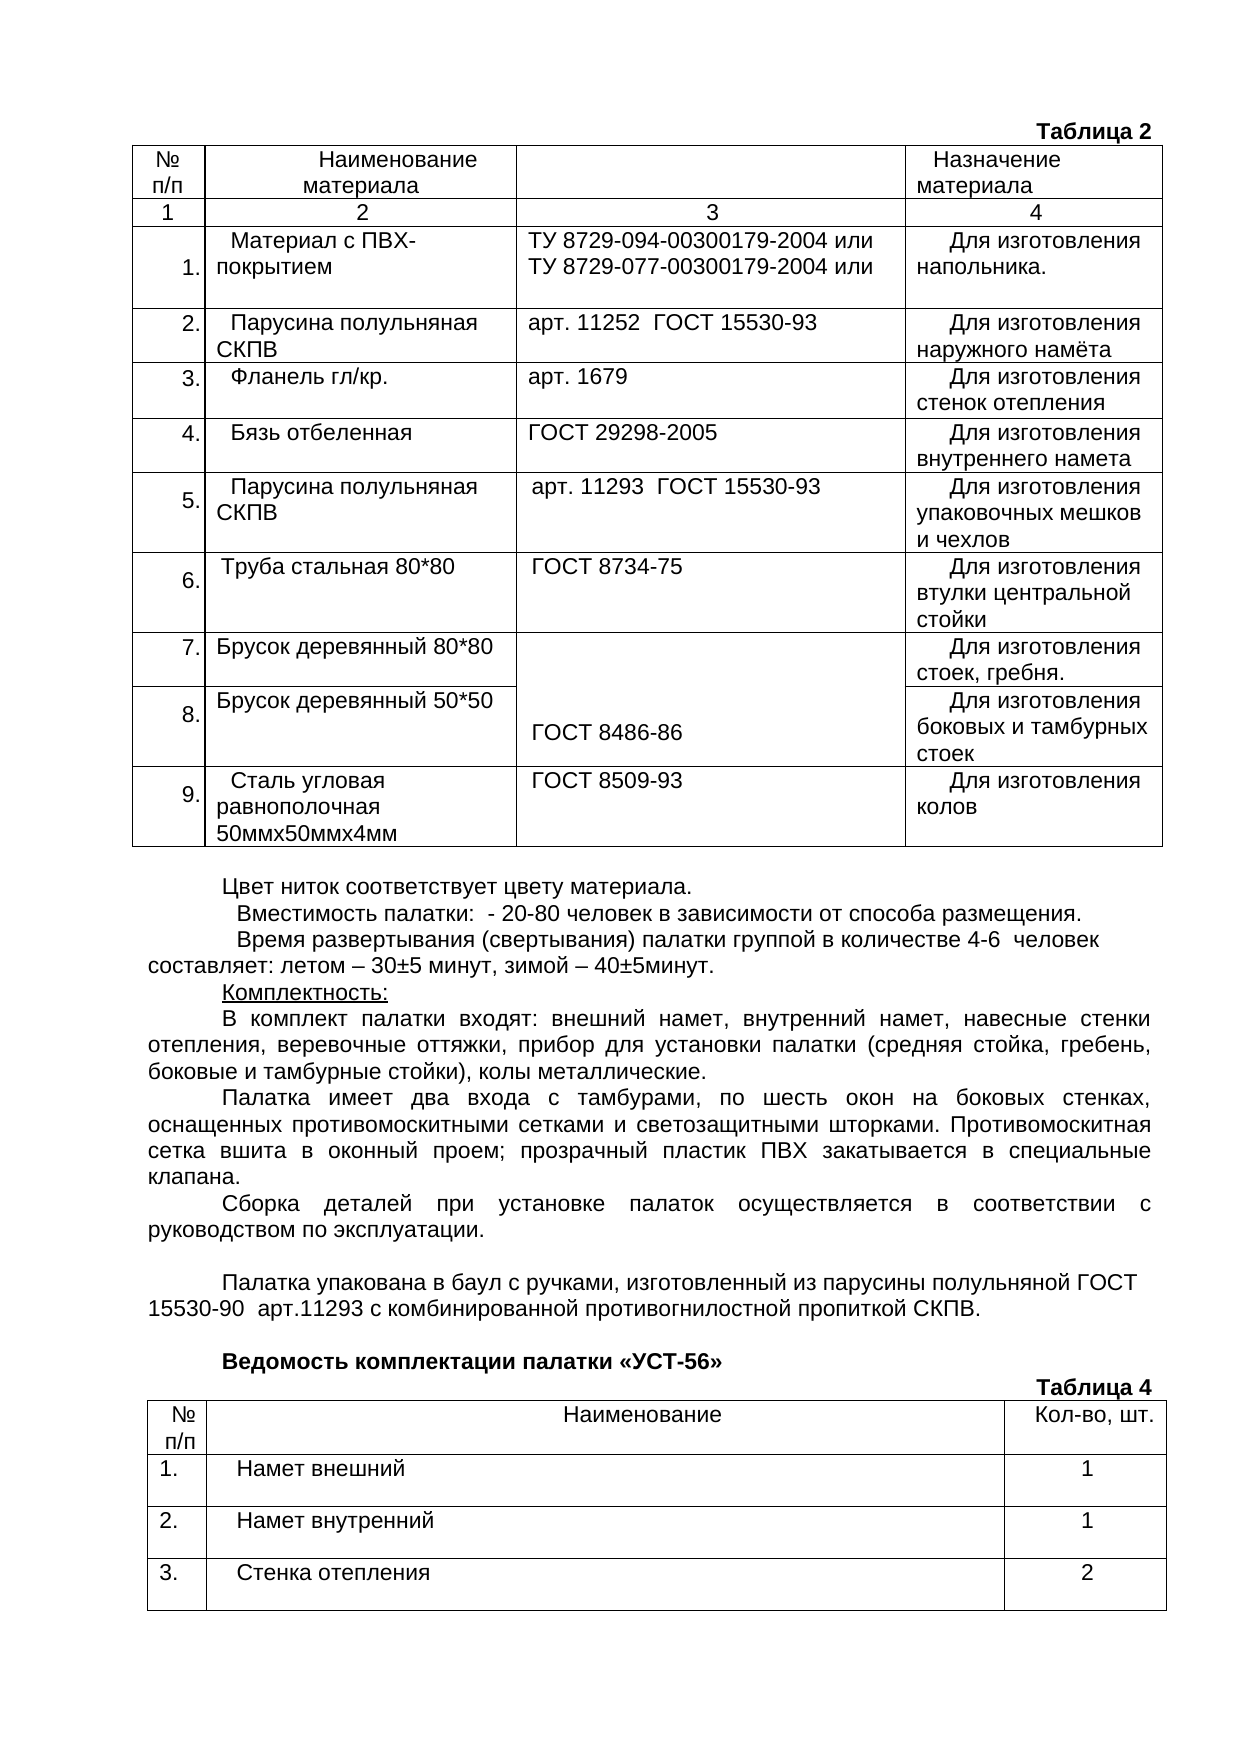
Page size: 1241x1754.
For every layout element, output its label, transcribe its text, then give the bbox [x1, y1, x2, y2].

table_cell Брусок деревянный 50*50 [206, 687, 516, 766]
table_cell Для изготовления боковых и тамбурных стоек [906, 687, 1162, 766]
table_header Кол-во, шт. [1005, 1401, 1166, 1454]
table_cell 4 [906, 199, 1162, 226]
table_cell [148, 1507, 206, 1558]
table_header Назначение материала [906, 146, 1162, 198]
table_cell [133, 767, 204, 846]
table_cell Намет внутренний [207, 1507, 1004, 1558]
table_cell ГОСТ 8486-86 [517, 633, 905, 766]
table_cell Для изготовления стоек, гребня. [906, 633, 1162, 686]
table_cell Для изготовления наружного намёта [906, 309, 1162, 362]
table_cell ГОСТ 29298-2005 [517, 419, 905, 472]
text Комплектность: [148, 979, 1152, 1005]
table_cell 1 [133, 199, 204, 226]
text В комплект палатки входят: внешний намет, внутренний намет, навесные стенки отепления, веревочные оттяжки, прибор для установки палатки (средняя стойка, гребень, боковые и тамбурные стойки), колы металлические. [148, 1005, 1152, 1084]
table_cell [133, 227, 204, 308]
table_cell Материал с ПВХ-покрытием [206, 227, 516, 308]
table_cell [133, 553, 204, 632]
table_header № п/п [148, 1401, 206, 1454]
table_cell Для изготовления внутреннего намета [906, 419, 1162, 472]
table_cell Сталь угловая равнополочная 50ммх50ммх4мм [206, 767, 516, 846]
table_cell Для изготовления стенок отепления [906, 363, 1162, 418]
table_cell Фланель гл/кр. [206, 363, 516, 418]
table_cell арт. 11293 ГОСТ 15530-93 [517, 473, 905, 552]
table_cell Парусина полульняная СКПВ [206, 309, 516, 362]
table_cell Намет внешний [207, 1455, 1004, 1506]
table_cell [133, 419, 204, 472]
table_cell 1 [1005, 1507, 1166, 1558]
table_cell ГОСТ 8734-75 [517, 553, 905, 632]
text Время развертывания (свертывания) палатки группой в количестве 4-6 человек составляет: летом – 30±5 минут, зимой – 40±5минут. [148, 926, 1152, 979]
text Сборка деталей при установке палаток осуществляется в соответствии с руководством по эксплуатации. [148, 1189, 1152, 1242]
text Палатка упакована в баул с ручками, изготовленный из парусины полульняной ГОСТ 15530-90 арт.11293 с комбинированной противогнилостной пропиткой СКПВ. [148, 1269, 1152, 1321]
table_cell [148, 1455, 206, 1506]
table_cell 1 [1005, 1455, 1166, 1506]
table_header Наименование материала [206, 146, 516, 198]
table_cell [133, 309, 204, 362]
table_cell арт. 1679 [517, 363, 905, 418]
table_cell Труба стальная 80*80 [206, 553, 516, 632]
table_cell 2 [1005, 1559, 1166, 1610]
table_cell Брусок деревянный 80*80 [206, 633, 516, 686]
table_cell 2 [206, 199, 516, 226]
table_cell Парусина полульняная СКПВ [206, 473, 516, 552]
table_cell ГОСТ 8509-93 [517, 767, 905, 846]
table_cell 3 [517, 199, 905, 226]
text Таблица 2 [148, 118, 1152, 144]
table_cell арт. 11252 ГОСТ 15530-93 [517, 309, 905, 362]
table_cell ТУ 8729-094-00300179-2004 или ТУ 8729-077-00300179-2004 или [517, 227, 905, 308]
table_cell [148, 1559, 206, 1610]
table_cell Стенка отепления [207, 1559, 1004, 1610]
table_cell Бязь отбеленная [206, 419, 516, 472]
table_header № п/п [133, 146, 204, 198]
table_cell [133, 687, 204, 766]
table_cell [133, 633, 204, 686]
text Таблица 4 [148, 1374, 1152, 1400]
table_cell Для изготовления втулки центральной стойки [906, 553, 1162, 632]
table_cell Для изготовления упаковочных мешков и чехлов [906, 473, 1162, 552]
table_cell [133, 473, 204, 552]
text Цвет ниток соответствует цвету материала. [148, 873, 1152, 900]
table_cell Для изготовления напольника. [906, 227, 1162, 308]
table_cell [133, 363, 204, 418]
table_header Наименование [207, 1401, 1004, 1454]
text Вместимость палатки: - 20-80 человек в зависимости от способа размещения. [148, 900, 1152, 926]
text Ведомость комплектации палатки «УСТ-56» [148, 1348, 1152, 1374]
table_cell Для изготовления колов [906, 767, 1162, 846]
text Палатка имеет два входа с тамбурами, по шесть окон на боковых стенках, оснащенных противомоскитными сетками и светозащитными шторками. Противомоскитная сетка вшита в оконный проем; прозрачный пластик ПВХ закатывается в специальные клапана. [148, 1084, 1152, 1189]
table_header [517, 146, 905, 198]
